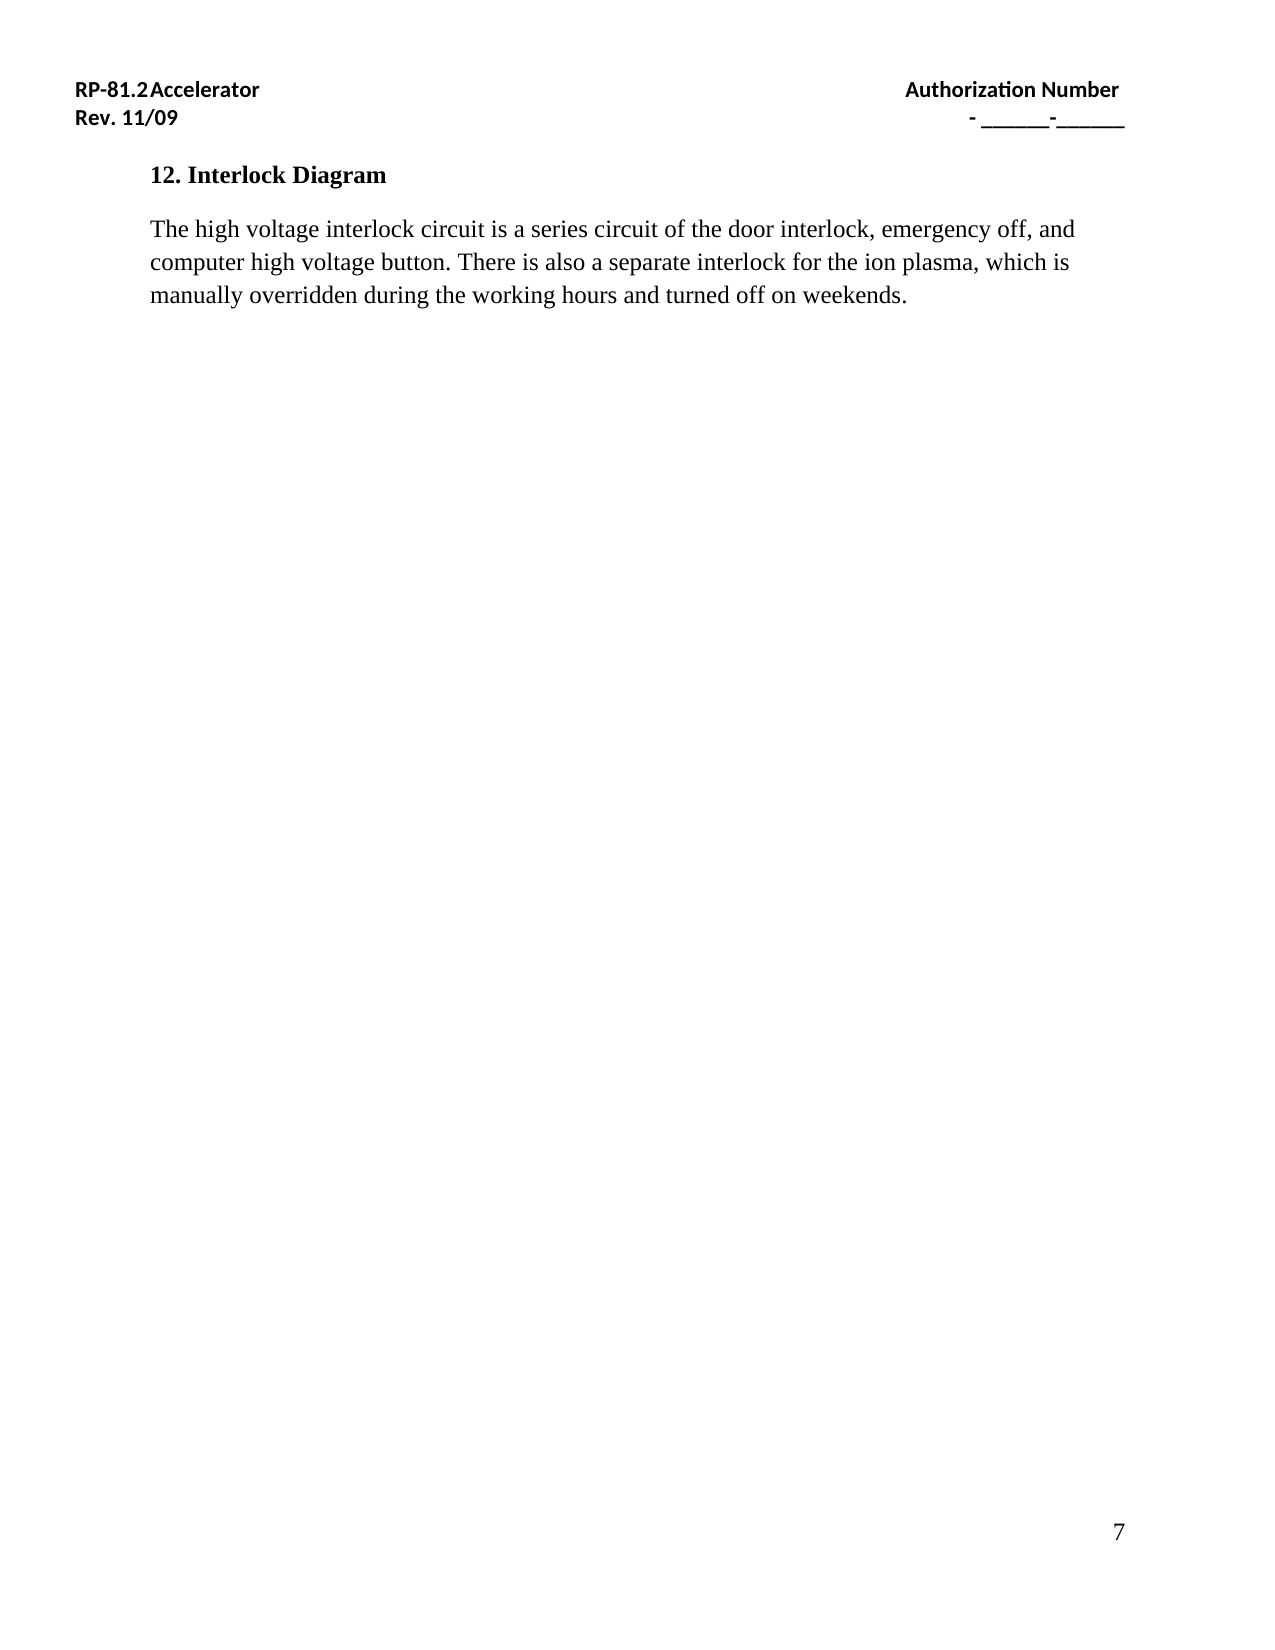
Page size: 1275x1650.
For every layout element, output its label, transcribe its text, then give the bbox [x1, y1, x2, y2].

text The high voltage interlock circuit is a series circuit of the door interlock, emergency off, and computer high voltage button. There is also a separate interlock for the ion plasma, which is manually overridden during the working hours and turned off on weekends. [150, 214, 1125, 308]
list Interlock Diagram [150, 160, 1125, 188]
